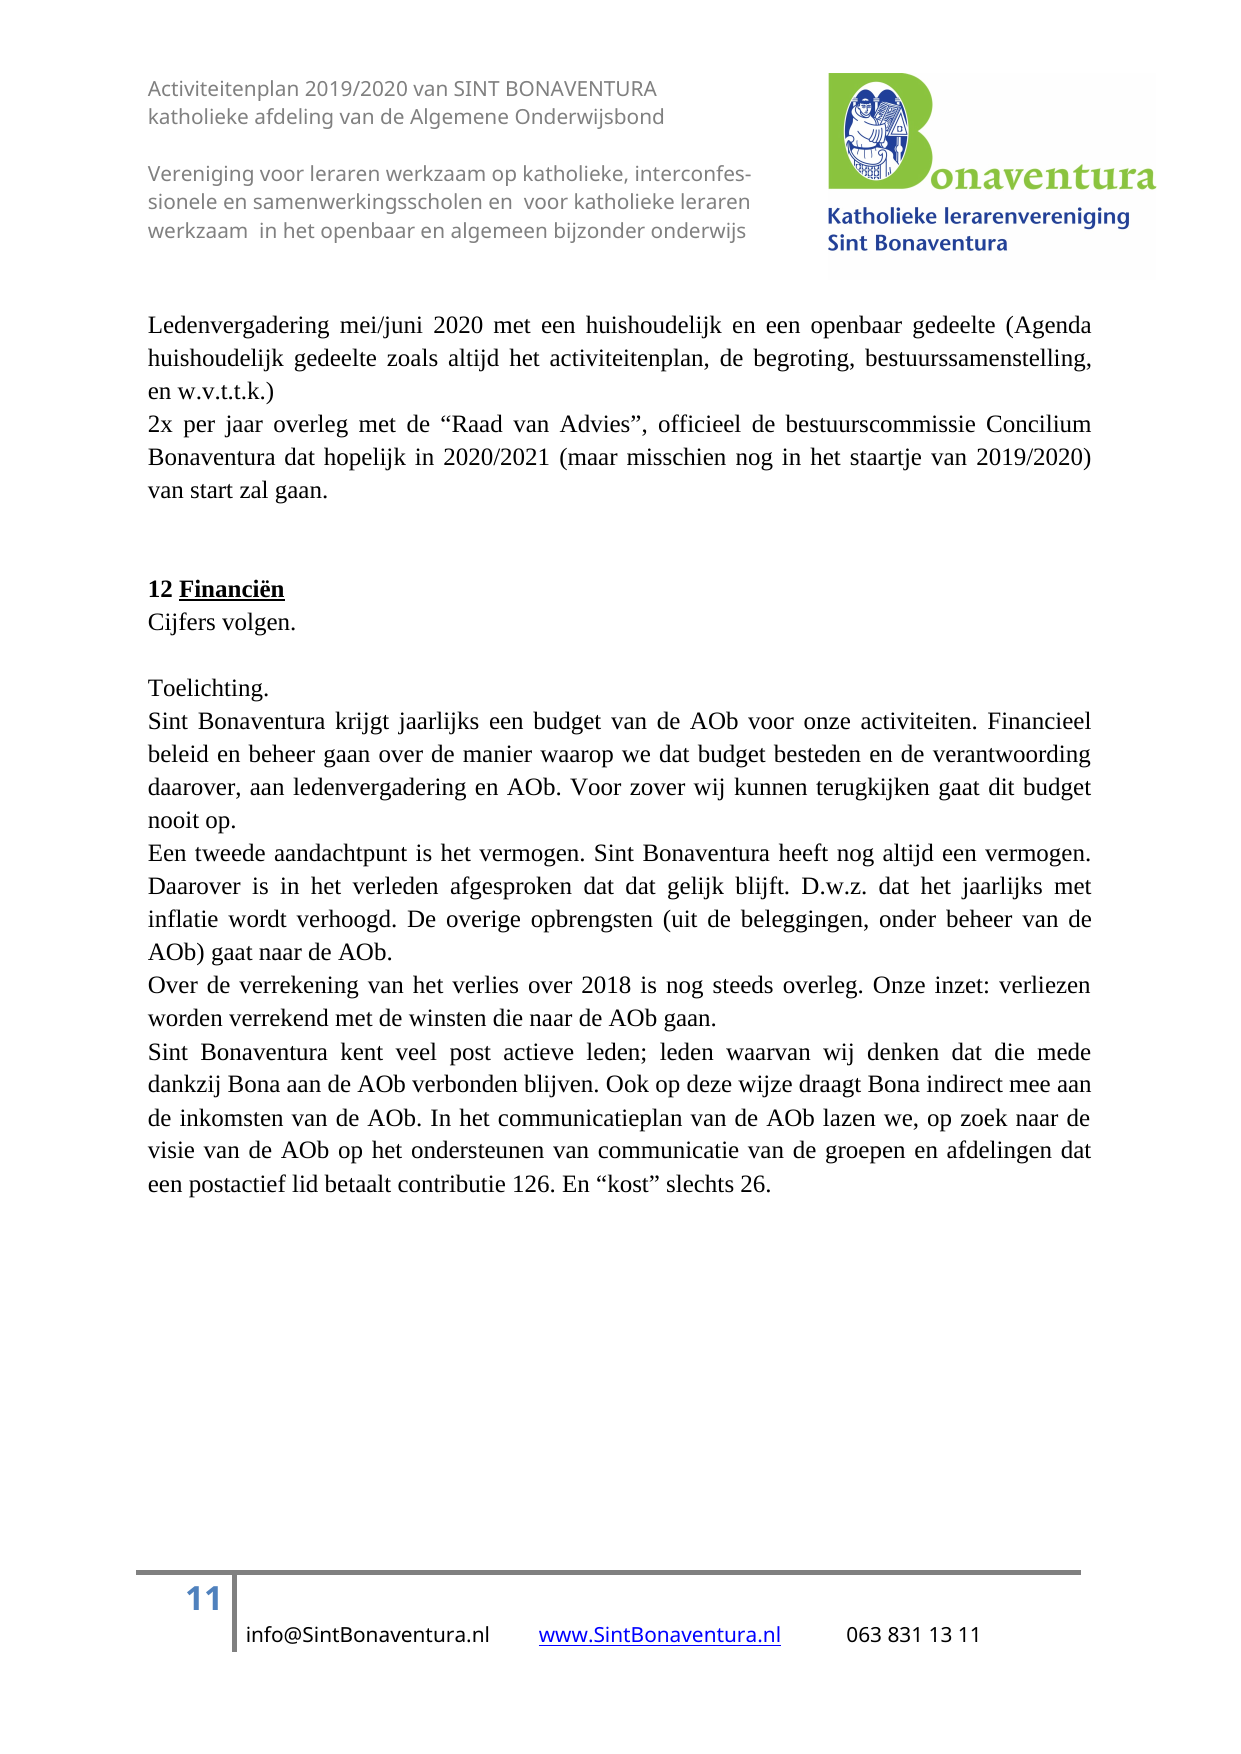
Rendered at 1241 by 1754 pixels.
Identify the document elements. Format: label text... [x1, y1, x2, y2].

text 12 Financiën [148, 574, 1093, 603]
text Een tweede aandachtpunt is het vermogen. Sint Bonaventura heeft nog altijd een vermogen. Daarover is in het verleden afgesproken dat dat gelijk blijft. D.w.z. dat het jaarlijks met inflatie wordt verhoogd. De overige opbrengsten (uit de beleggingen, onder beheer van de AOb) gaat naar de AOb. [148, 838, 1093, 966]
text Cijfers volgen. [148, 607, 1093, 636]
picture [828, 73, 1157, 280]
text 2x per jaar overleg met de “Raad van Advies”, officieel de bestuurscommissie Concilium Bonaventura dat hopelijk in 2020/2021 (maar misschien nog in het staartje van 2019/2020) van start zal gaan. [148, 409, 1093, 504]
text Toelichting. Sint Bonaventura krijgt jaarlijks een budget van de AOb voor onze activiteiten. Financieel beleid en beheer gaan over de manier waarop we dat budget besteden en de verantwoording daarover, aan ledenvergadering en AOb. Voor zover wij kunnen terugkijken gaat dit budget nooit op. [148, 673, 1093, 834]
text Over de verrekening van het verlies over 2018 is nog steeds overleg. Onze inzet: verliezen worden verrekend met de winsten die naar de AOb gaan. [148, 971, 1093, 1032]
text Ledenvergadering mei/juni 2020 met een huishoudelijk en een openbaar gedeelte (Agenda huishoudelijk gedeelte zoals altijd het activiteitenplan, de begroting, bestuurssamenstelling, en w.v.t.t.k.) [148, 310, 1093, 405]
text Sint Bonaventura kent veel post actieve leden; leden waarvan wij denken dat die mede dankzij Bona aan de AOb verbonden blijven. Ook op deze wijze draagt Bona indirect mee aan de inkomsten van de AOb. In het communicatieplan van de AOb lazen we, op zoek naar de visie van de AOb op het ondersteunen van communicatie van de groepen en afdelingen dat een postactief lid betaalt contributie 126. En “kost” slechts 26. [148, 1037, 1093, 1197]
